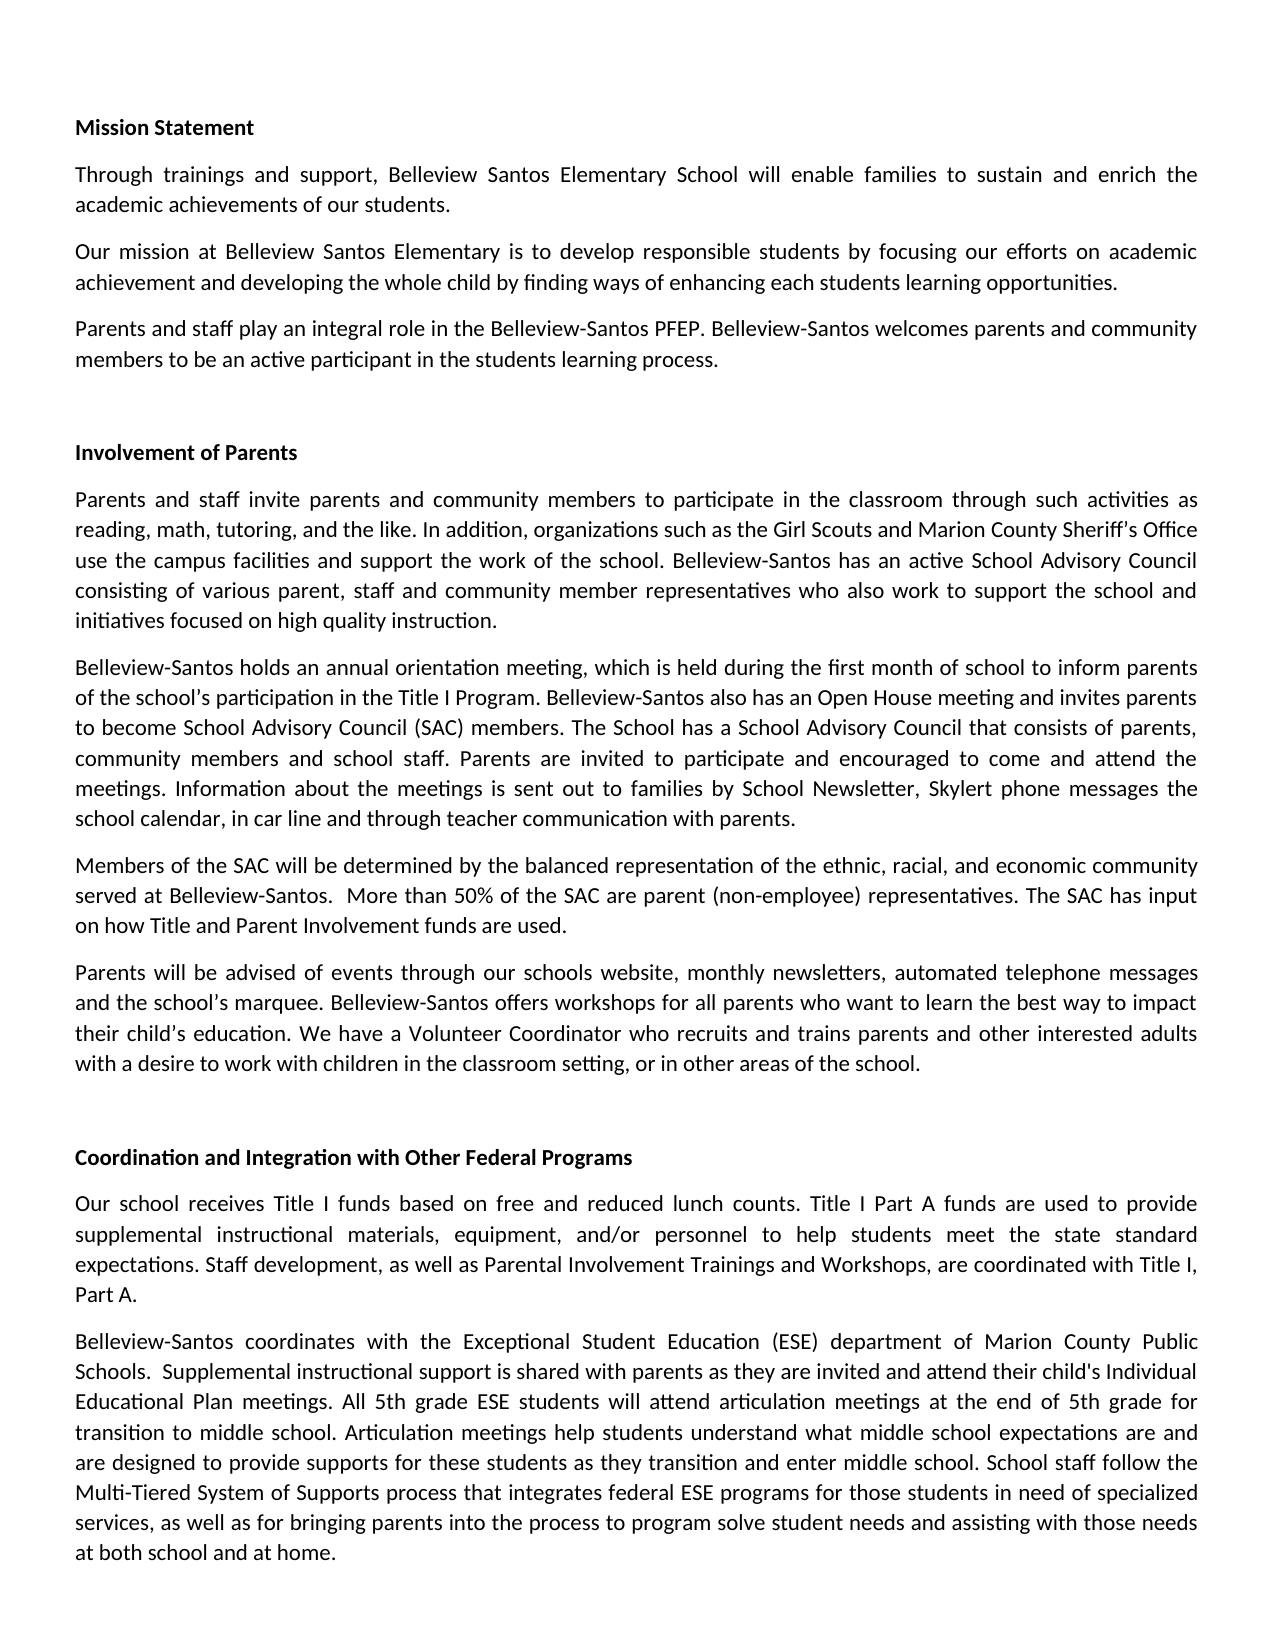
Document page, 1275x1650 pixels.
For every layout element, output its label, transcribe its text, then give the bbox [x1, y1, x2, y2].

text Our school receives Title I funds based on free and reduced lunch counts. Title I Part A funds are used to provide supplemental instructional materials, equipment, and/or personnel to help students meet the state standard expectations. Staff development, as well as Parental Involvement Trainings and Workshops, are coordinated with Title I, Part A. [75, 1189, 1200, 1308]
text Members of the SAC will be determined by the balanced representation of the ethnic, racial, and economic community served at Belleview-Santos. More than 50% of the SAC are parent (non-employee) representatives. The SAC has input on how Title and Parent Involvement funds are used. [75, 851, 1200, 939]
text Coordination and Integration with Other Federal Programs [75, 1143, 1200, 1171]
text Belleview-Santos coordinates with the Exceptional Student Education (ESE) department of Marion County Public Schools. Supplemental instructional support is shared with parents as they are invited and attend their child's Individual Educational Plan meetings. All 5th grade ESE students will attend articulation meetings at the end of 5th grade for transition to middle school. Articulation meetings help students understand what middle school expectations are and are designed to provide supports for these students as they transition and enter middle school. School staff follow the Multi-Tiered System of Supports process that integrates federal ESE programs for those students in need of specialized services, as well as for bringing parents into the process to program solve student needs and assisting with those needs at both school and at home. [75, 1327, 1200, 1567]
text Parents will be advised of events through our schools website, monthly newsletters, automated telephone messages and the school’s marquee. Belleview-Santos offers workshops for all parents who want to learn the best way to impact their child’s education. We have a Volunteer Coordinator who recruits and trains parents and other interested adults with a desire to work with children in the classroom setting, or in other areas of the school. [75, 958, 1200, 1077]
text Parents and staff invite parents and community members to participate in the classroom through such activities as reading, math, tutoring, and the like. In addition, organizations such as the Girl Scouts and Marion County Sheriff’s Office use the campus facilities and support the work of the school. Belleview-Santos has an active School Advisory Council consisting of various parent, staff and community member representatives who also work to support the school and initiatives focused on high quality instruction. [75, 485, 1200, 634]
text Belleview-Santos holds an annual orientation meeting, which is held during the first month of school to inform parents of the school’s participation in the Title I Program. Belleview-Santos also has an Open House meeting and invites parents to become School Advisory Council (SAC) members. The School has a School Advisory Council that consists of parents, community members and school staff. Parents are invited to participate and encouraged to come and attend the meetings. Information about the meetings is sent out to families by School Newsletter, Skylert phone messages the school calendar, in car line and through teacher communication with parents. [75, 653, 1200, 832]
text Through trainings and support, Belleview Santos Elementary School will enable families to sustain and enrich the academic achievements of our students. [75, 160, 1200, 219]
text Parents and staff play an integral role in the Belleview-Santos PFEP. Belleview-Santos welcomes parents and community members to be an active participant in the students learning process. [75, 314, 1200, 373]
text Involvement of Parents [75, 438, 1200, 467]
text Our mission at Belleview Santos Elementary is to develop responsible students by focusing our efforts on academic achievement and developing the whole child by finding ways of enhancing each students learning opportunities. [75, 237, 1200, 296]
text Mission Statement [75, 113, 1200, 142]
